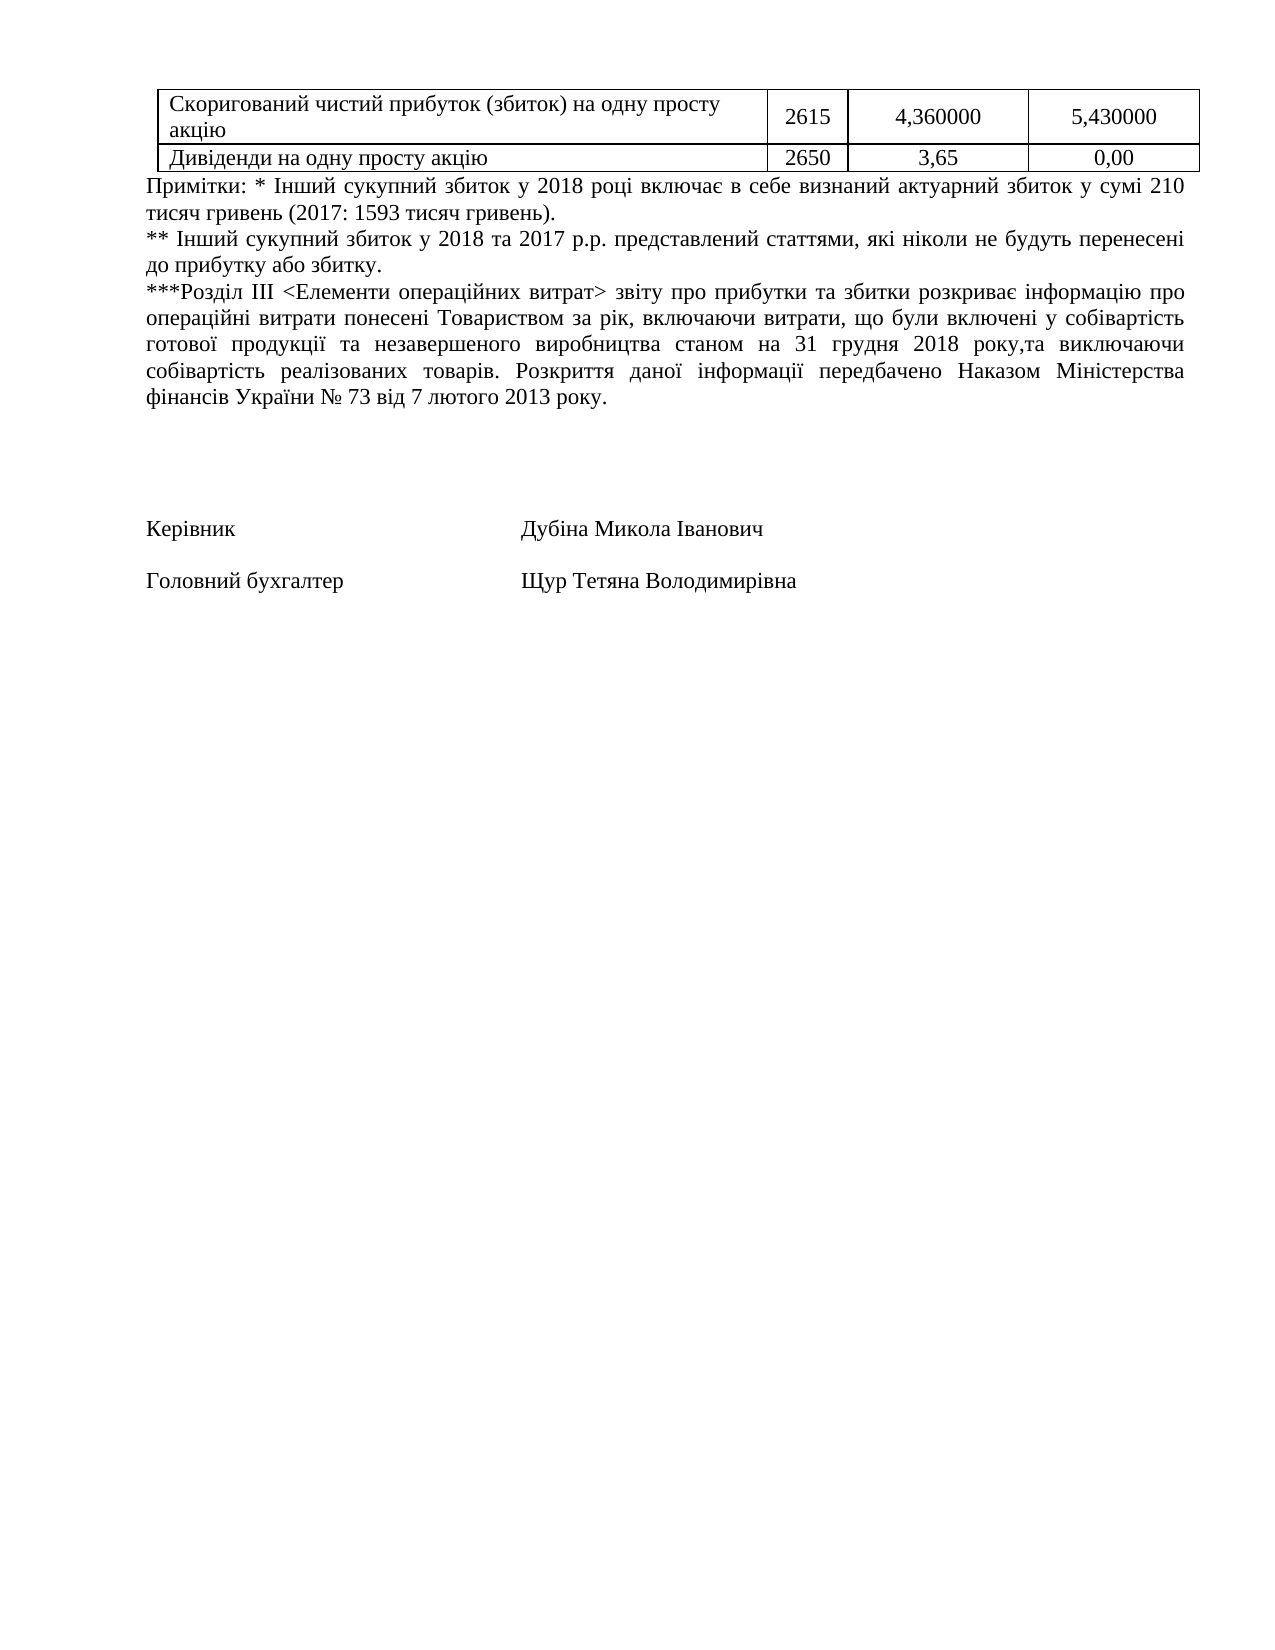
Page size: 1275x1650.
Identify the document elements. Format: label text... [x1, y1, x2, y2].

text Головний бухгалтер Щур Тетяна Володимирiвна [146, 568, 1186, 594]
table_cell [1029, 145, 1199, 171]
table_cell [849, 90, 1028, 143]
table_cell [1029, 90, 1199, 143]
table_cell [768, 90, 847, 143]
text Примітки: * Iнший сукупний збиток у 2018 роцi включає в себе визнаний актуарний збиток у сумi 210 тисяч гривень (2017: 1593 тисяч гривень). [146, 172, 1186, 225]
text Керівник Дубiна Микола Iванович [146, 515, 1186, 541]
text ***Роздiл III <Елементи операцiйних витрат> звiту про прибутки та збитки розкриває iнформацiю про операцiйнi витрати понесенi Товариством за рiк, включаючи витрати, що були включенi у собiвартiсть готової продукцiї та незавершеного виробництва станом на 31 грудня 2018 року,та виключаючи собiвартiсть реалiзованих товарiв. Розкриття даної iнформацiї передбачено Наказом Мiнiстерства фiнансiв України № 73 вiд 7 лютого 2013 року. [146, 278, 1186, 409]
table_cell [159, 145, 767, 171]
text ** Iнший сукупний збиток у 2018 та 2017 р.р. представлений статтями, якi нiколи не будуть перенесенi до прибутку або збитку. [146, 225, 1186, 278]
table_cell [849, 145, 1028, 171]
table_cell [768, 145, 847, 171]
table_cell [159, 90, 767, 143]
